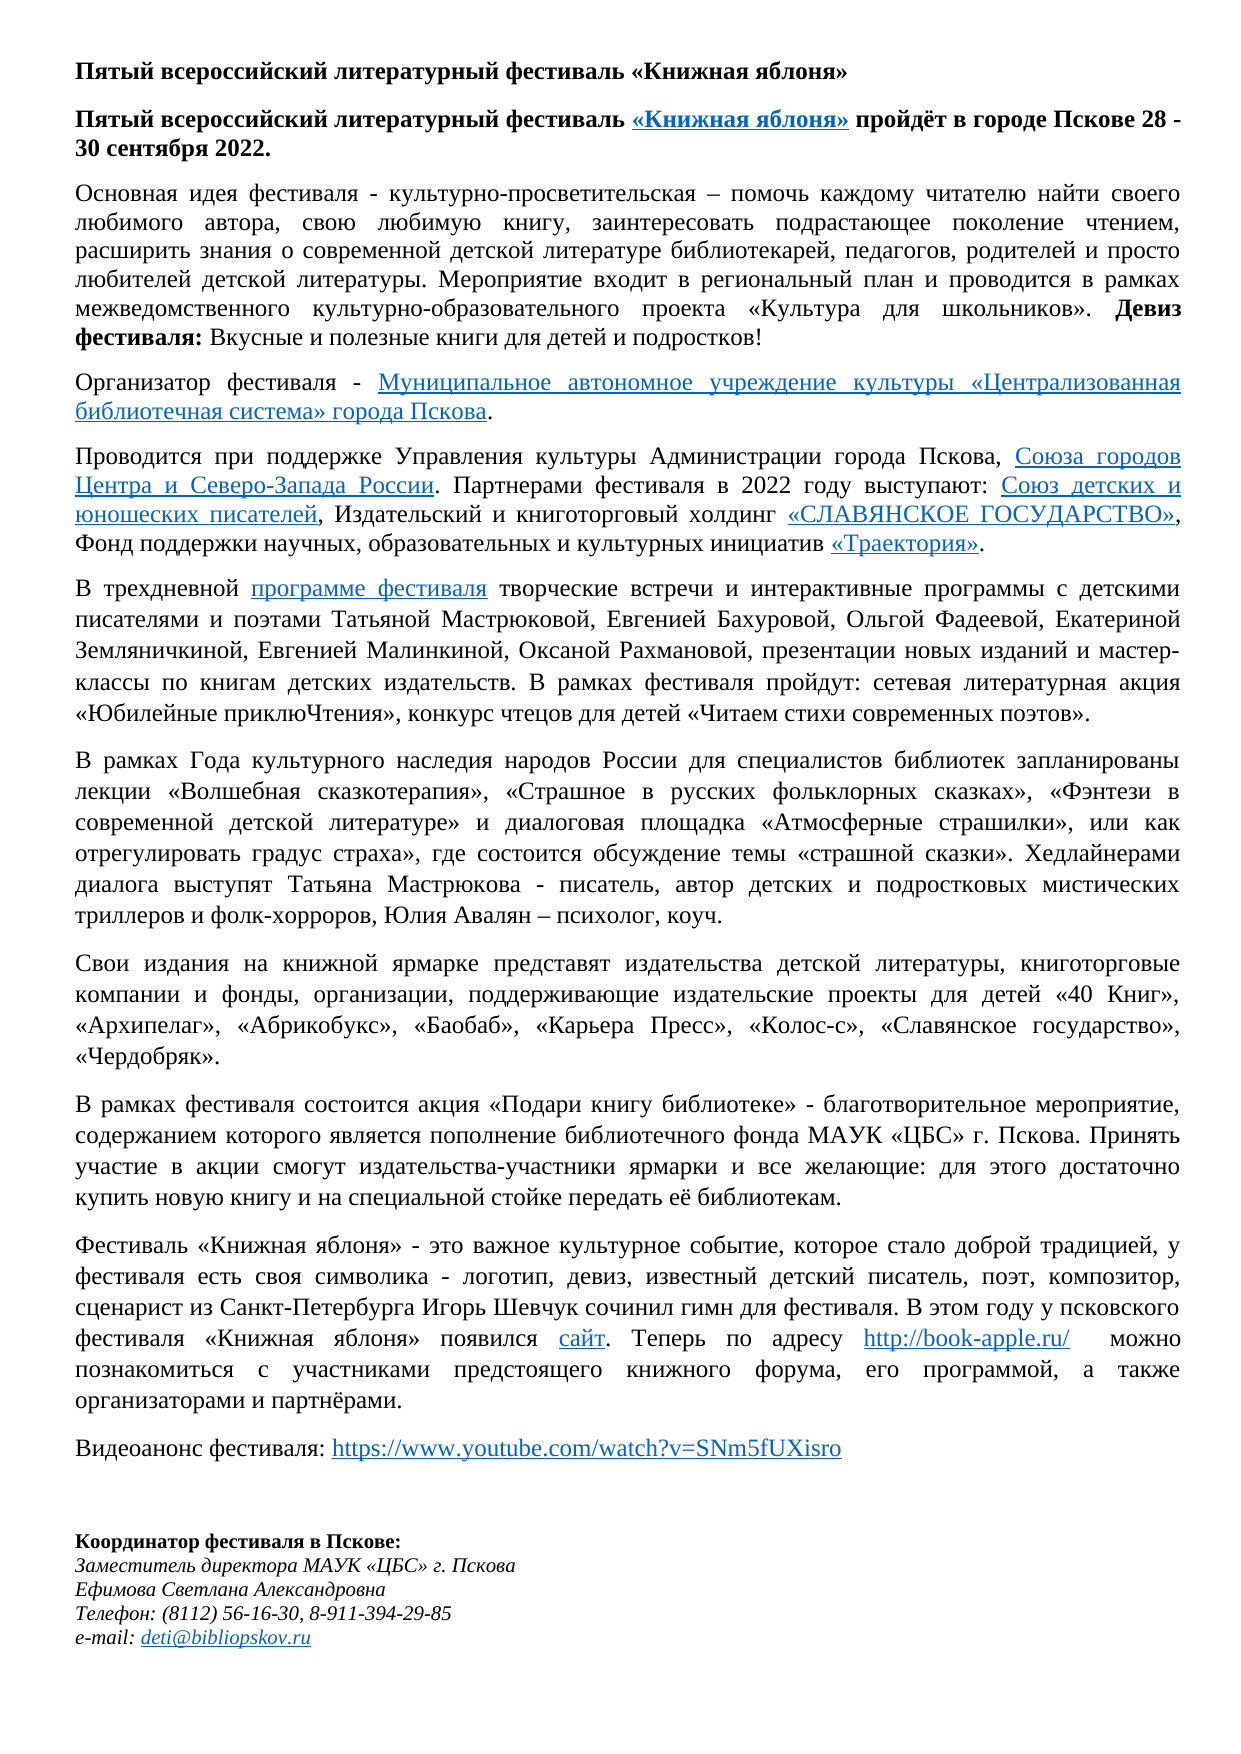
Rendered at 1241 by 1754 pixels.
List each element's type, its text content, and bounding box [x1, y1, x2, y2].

text Свои издания на книжной ярмарке представят издательства детской литературы, книготорговые компании и фонды, организации, поддерживающие издательские проекты для детей «40 Книг», «Архипелаг», «Абрикобукс», «Баобаб», «Карьера Пресс», «Колос-с», «Славянское государство», «Чердобряк». [75, 948, 1181, 1070]
text Фестиваль «Книжная яблоня» - это важное культурное событие, которое стало доброй традицией, у фестиваля есть своя символика - логотип, девиз, известный детский писатель, поэт, композитор, сценарист из Санкт-Петербурга Игорь Шевчук сочинил гимн для фестиваля. В этом году у псковского фестиваля «Книжная яблоня» появился сайт. Теперь по адресу http://book-apple.ru/ можно познакомиться с участниками предстоящего книжного форума, его программой, а также организаторами и партнёрами. [75, 1230, 1181, 1414]
text Видеоанонс фестиваля: https://www.youtube.com/watch?v=SNm5fUXisro [75, 1433, 1181, 1462]
text Телефон: (8112) 56-16-30, 8-911-394-29-85 [75, 1601, 1181, 1625]
text e-mail: deti@bibliopskov.ru [75, 1625, 1181, 1649]
text Пятый всероссийский литературный фестиваль «Книжная яблоня» пройдёт в городе Пскове 28 - 30 сентября 2022. [75, 104, 1181, 161]
text Ефимова [75, 1577, 1181, 1601]
text Организатор фестиваля - Муниципальное автономное учреждение культуры «Централизованная библиотечная система» города Пскова. [75, 367, 1181, 425]
text Пятый всероссийский литературный фестиваль «Книжная яблоня» [75, 56, 1181, 85]
text Проводится при поддержке Управления культуры Администрации города Пскова, Союза городов Центра и Северо-Запада России. Партнерами фестиваля в 2022 году выступают: Союз детских и юношеских писателей, Издательский и книготорговый холдинг «СЛАВЯНСКОЕ ГОСУДАРСТВО», Фонд поддержки научных, образовательных и культурных инициатив «Траектория». [75, 441, 1181, 556]
text Заместитель директора МАУК «ЦБС» г. Пскова [75, 1553, 1181, 1577]
text В рамках Года культурного наследия народов России для специалистов библиотек запланированы лекции «Волшебная сказкотерапия», «Страшное в русских фольклорных сказках», «Фэнтези в современной детской литературе» и диалоговая площадка «Атмосферные страшилки», или как отрегулировать градус страха», где состоится обсуждение темы «страшной сказки». Хедлайнерами диалога выступят Татьяна Мастрюкова - писатель, автор детских и подростковых мистических триллеров и фолк-хорроров, Юлия Авалян – психолог, коуч. [75, 745, 1181, 929]
text Координатор фестиваля в Пскове: [75, 1529, 1181, 1553]
text В рамках фестиваля состоится акция «Подари книгу библиотеке» - благотворительное мероприятие, содержанием которого является пополнение библиотечного фонда МАУК «ЦБС» г. Пскова. Принять участие в акции смогут издательства-участники ярмарки и все желающие: для этого достаточно купить новую книгу и на специальной стойке передать её библиотекам. [75, 1089, 1181, 1211]
text В трехдневной программе фестиваля творческие встречи и интерактивные программы с детскими писателями и поэтами Татьяной Мастрюковой, Евгенией Бахуровой, Ольгой Фадеевой, Екатериной Земляничкиной, Евгенией Малинкиной, Оксаной Рахмановой, презентации новых изданий и мастер-классы по книгам детских издательств. В рамках фестиваля пройдут: сетевая литературная акция «Юбилейные приклюЧтения», конкурс чтецов для детей «Читаем стихи современных поэтов». [75, 573, 1181, 726]
text Основная идея фестиваля - культурно-просветительская – помочь каждому читателю найти своего любимого автора, свою любимую книгу, заинтересовать подрастающее поколение чтением, расширить знания о современной детской литературе библиотекарей, педагогов, родителей и просто любителей детской литературы. Мероприятие входит в региональный план и проводится в рамках межведомственного культурно-образовательного проекта «Культура для школьников». Девиз фестиваля: Вкусные и полезные книги для детей и подростков! [75, 178, 1181, 351]
